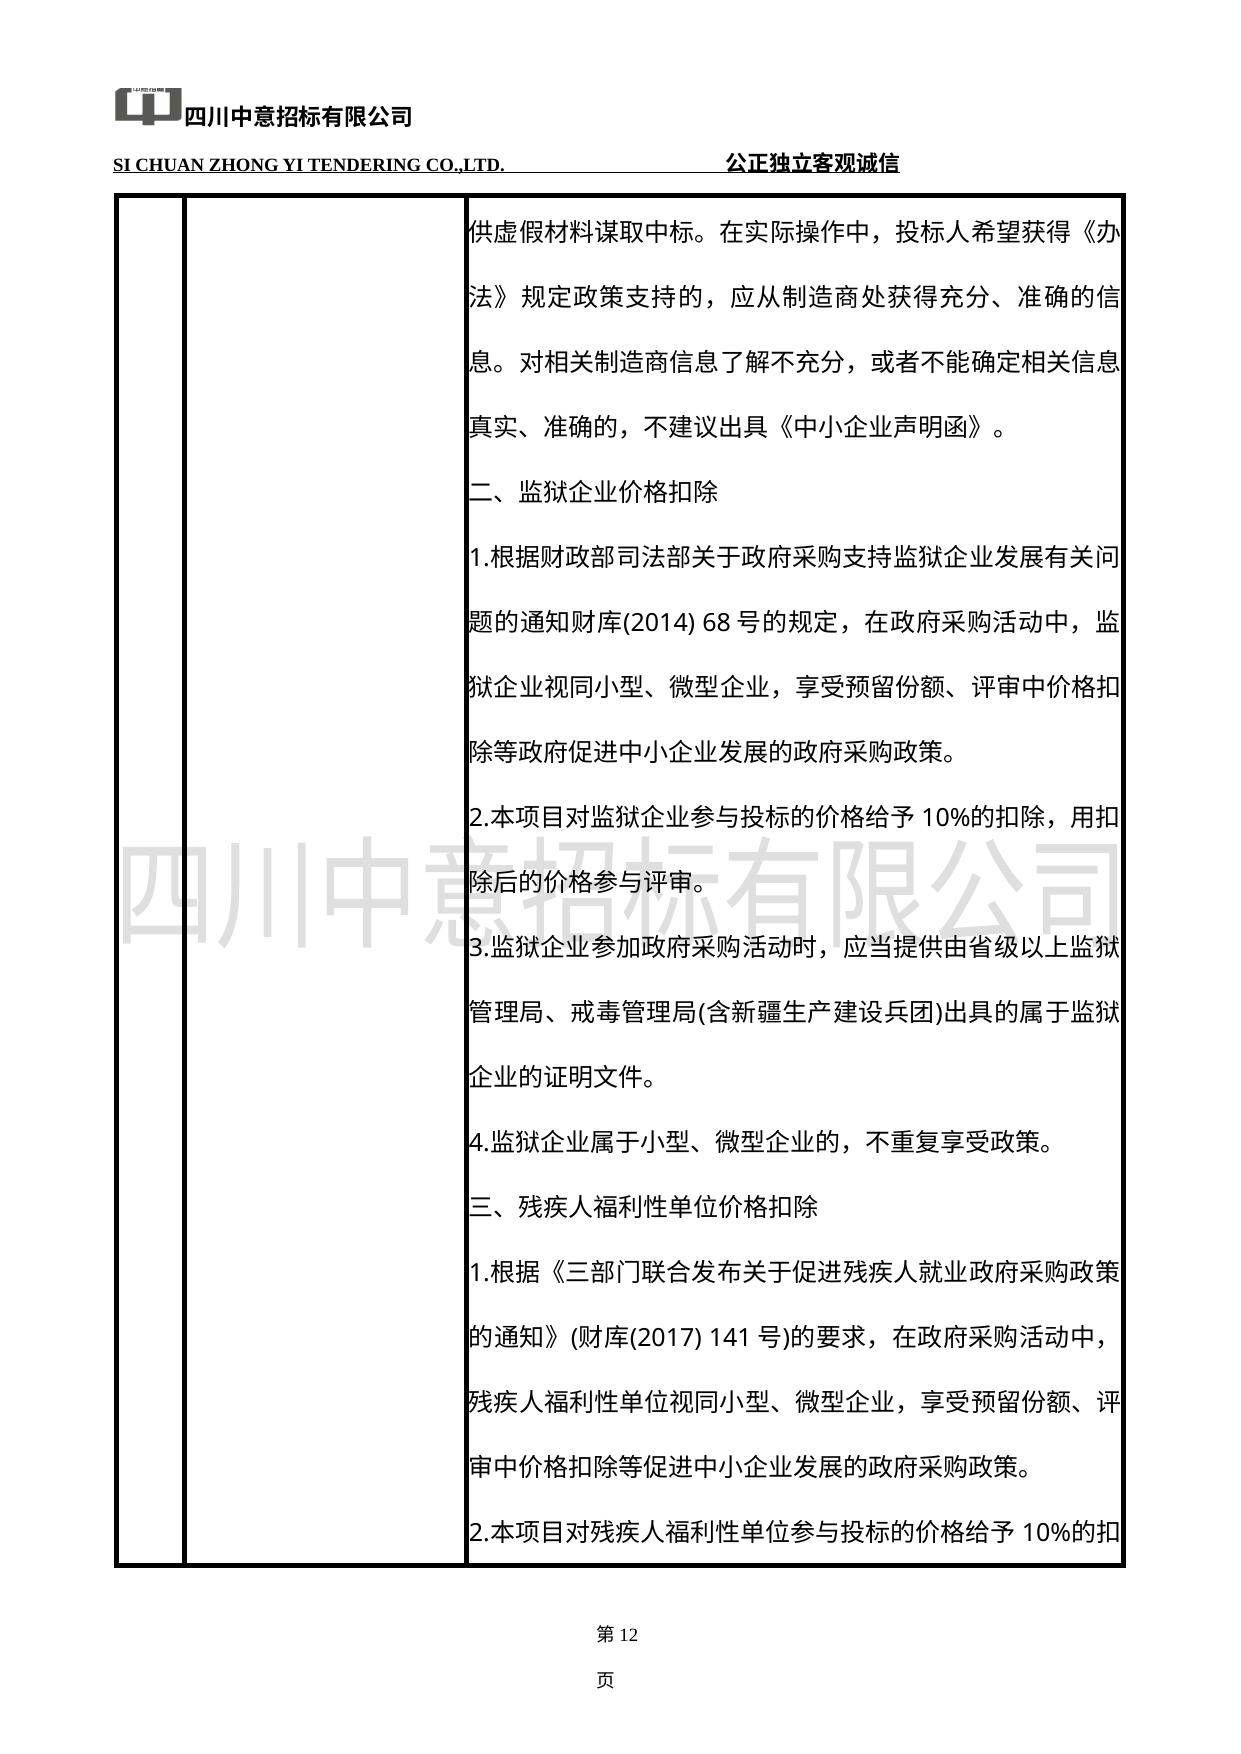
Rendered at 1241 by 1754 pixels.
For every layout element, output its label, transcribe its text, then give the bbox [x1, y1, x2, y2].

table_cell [187, 198, 464, 1563]
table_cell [469, 198, 1121, 1563]
table_cell 8 [119, 198, 182, 1563]
picture [112, 88, 185, 126]
